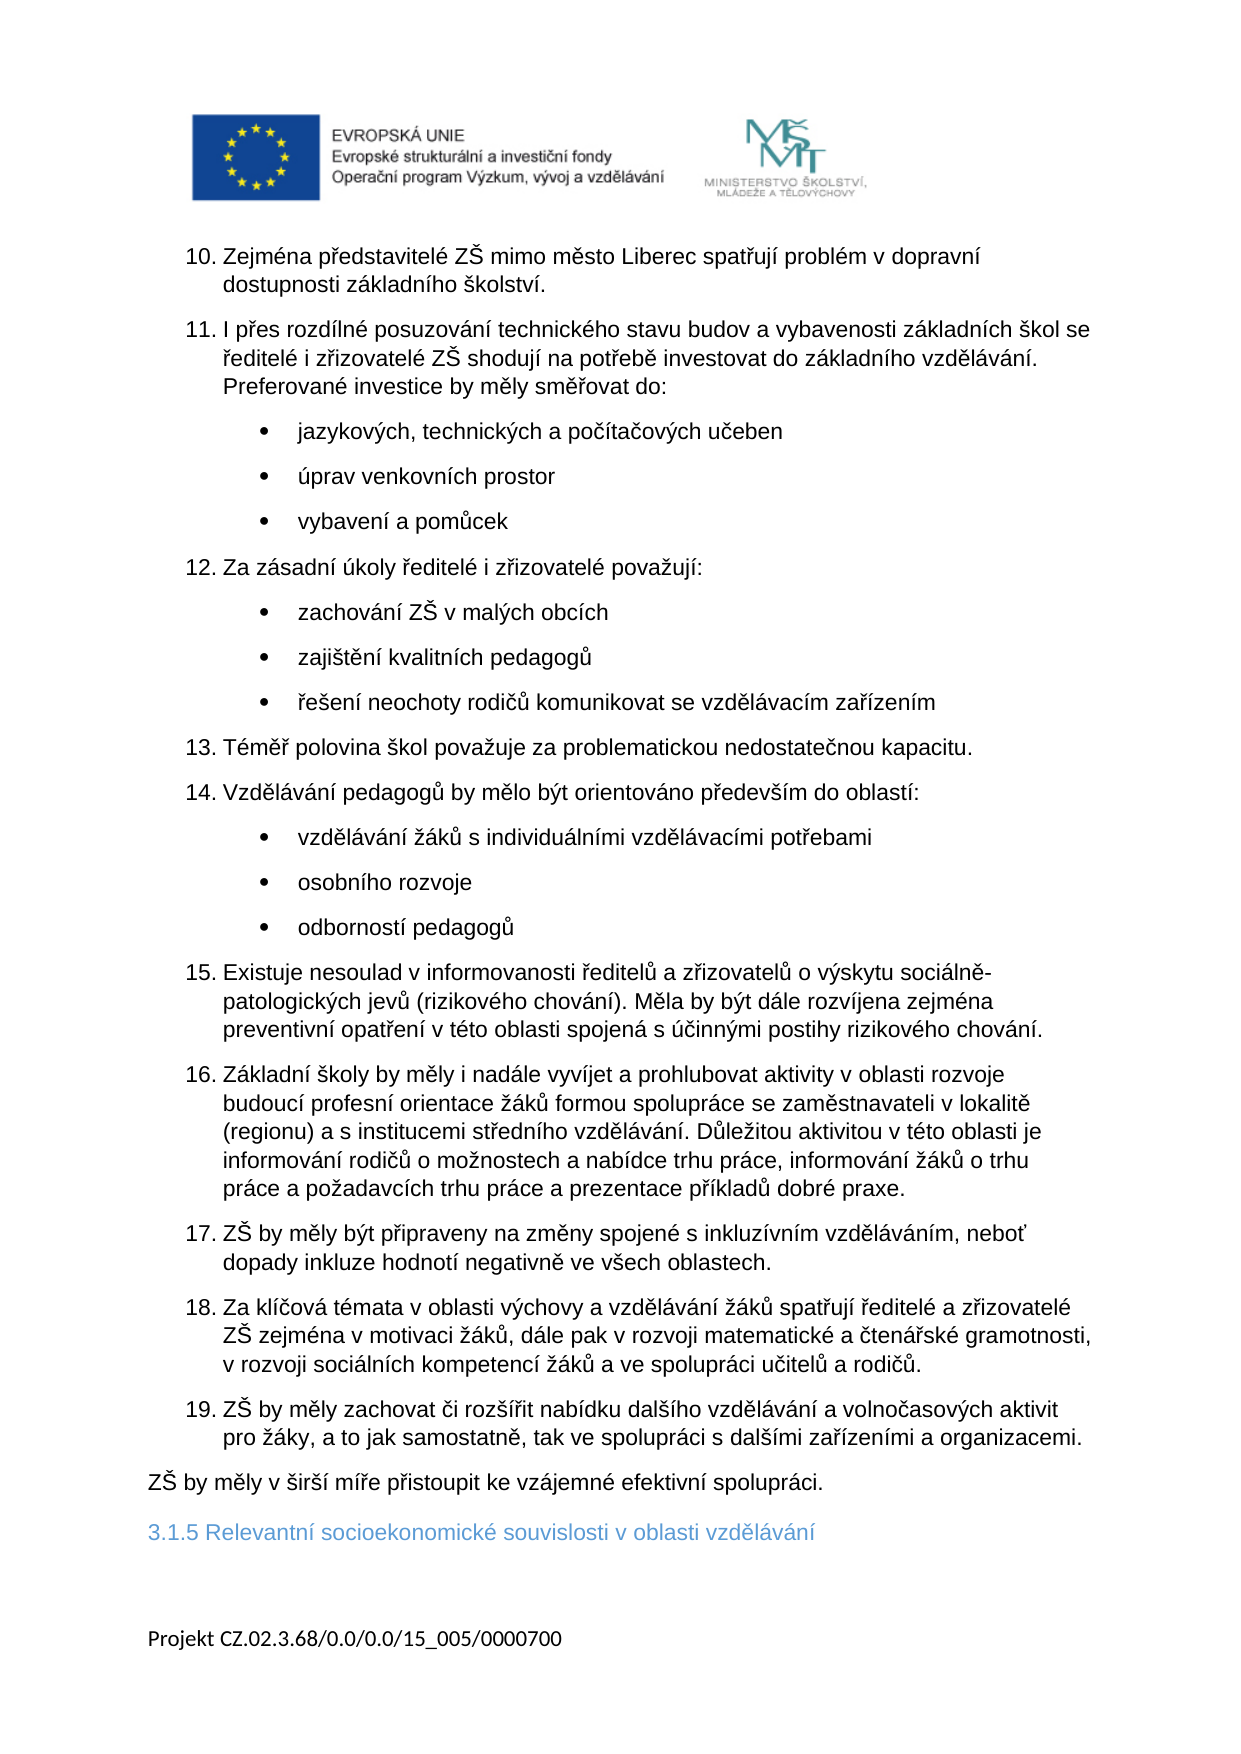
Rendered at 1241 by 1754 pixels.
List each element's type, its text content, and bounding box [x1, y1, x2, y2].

list jazykových, technických a počítačových učeben [260, 418, 1092, 444]
list vzdělávání žáků s individuálními vzdělávacími potřebami [260, 824, 1092, 850]
list úprav venkovních prostor [260, 463, 1092, 489]
list Za klíčová témata v oblasti výchovy a vzdělávání žáků spatřují ředitelé a zřizovatelé ZŠ zejména v motivaci žáků, dále pak v rozvoji matematické a čtenářské gramotnosti, v rozvoji sociálních kompetencí žáků a ve spolupráci učitelů a rodičů. [185, 1294, 1092, 1377]
list Téměř polovina škol považuje za problematickou nedostatečnou kapacitu. [185, 734, 1092, 760]
list zajištění kvalitních pedagogů [260, 644, 1092, 670]
list řešení neochoty rodičů komunikovat se vzdělávacím zařízením [260, 689, 1092, 715]
list osobního rozvoje [260, 869, 1092, 896]
subtitle 3.1.5 Relevantní socioekonomické souvislosti v oblasti vzdělávání [148, 1518, 1092, 1545]
list ZŠ by měly zachovat či rozšířit nabídku dalšího vzdělávání a volnočasových aktivit pro žáky, a to jak samostatně, tak ve spolupráci s dalšími zařízeními a organizacemi. [185, 1396, 1092, 1451]
list odborností pedagogů [260, 914, 1092, 941]
picture [147, 73, 904, 243]
list ZŠ by měly být připraveny na změny spojené s inkluzívním vzděláváním, neboť dopady inkluze hodnotí negativně ve všech oblastech. [185, 1220, 1092, 1275]
list Za zásadní úkoly ředitelé i zřizovatelé považují: [185, 553, 1092, 580]
text ZŠ by měly v širší míře přistoupit ke vzájemné efektivní spolupráci. [148, 1469, 1092, 1496]
list I přes rozdílné posuzování technického stavu budov a vybavenosti základních škol se ředitelé i zřizovatelé ZŠ shodují na potřebě investovat do základního vzdělávání. Preferované investice by měly směřovat do: [185, 316, 1092, 399]
list vybavení a pomůcek [260, 508, 1092, 535]
list Vzdělávání pedagogů by mělo být orientováno především do oblastí: [185, 779, 1092, 805]
list Existuje nesoulad v informovanosti ředitelů a zřizovatelů o výskytu sociálně-patologických jevů (rizikového chování). Měla by být dále rozvíjena zejména preventivní opatření v této oblasti spojená s účinnými postihy rizikového chování. [185, 959, 1092, 1043]
list Základní školy by měly i nadále vyvíjet a prohlubovat aktivity v oblasti rozvoje budoucí profesní orientace žáků formou spolupráce se zaměstnavateli v lokalitě (regionu) a s institucemi středního vzdělávání. Důležitou aktivitou v této oblasti je informování rodičů o možnostech a nabídce trhu práce, informování žáků o trhu práce a požadavcích trhu práce a prezentace příkladů dobré praxe. [185, 1061, 1092, 1201]
list zachování ZŠ v malých obcích [260, 598, 1092, 625]
list Zejména představitelé ZŠ mimo město Liberec spatřují problém v dopravní dostupnosti základního školství. [185, 243, 1092, 297]
